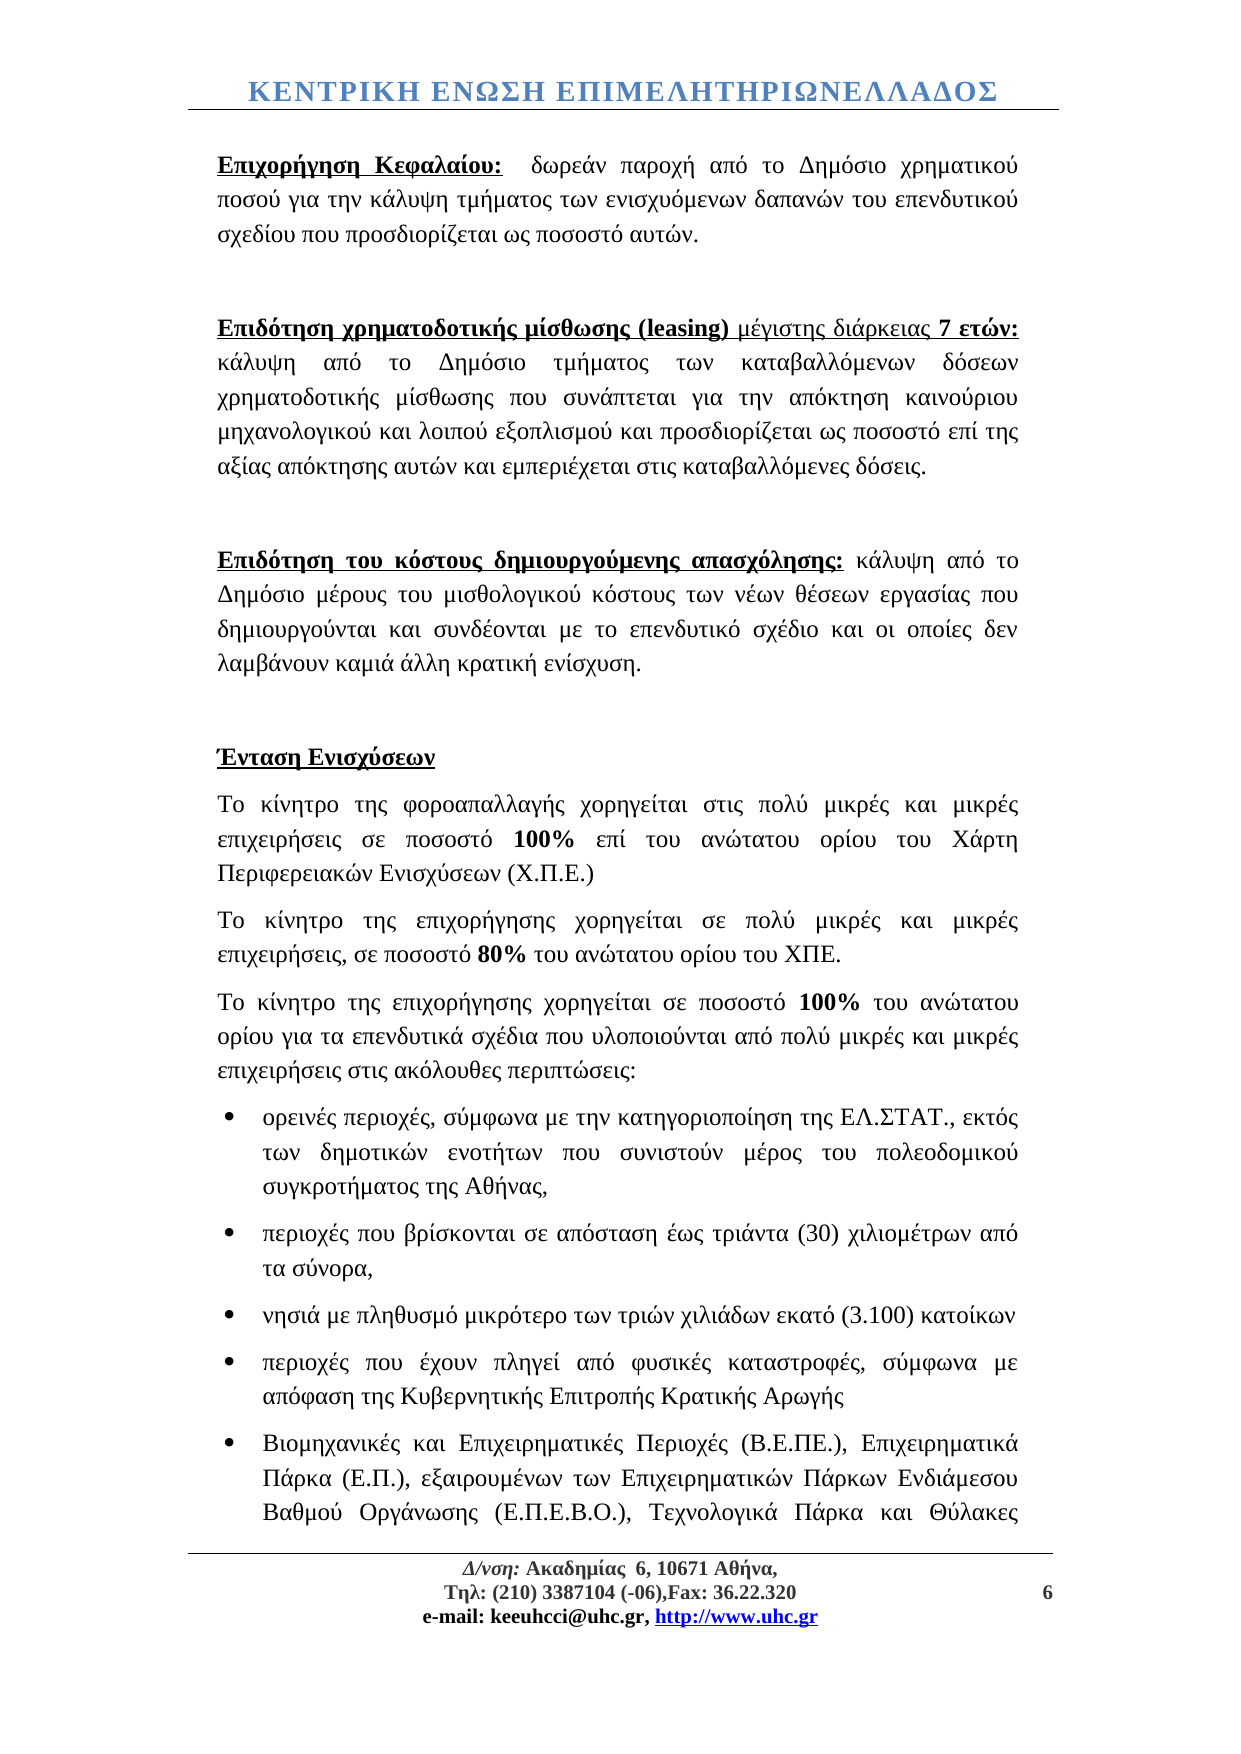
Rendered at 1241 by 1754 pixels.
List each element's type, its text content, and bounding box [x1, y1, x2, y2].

text Ένταση Ενισχύσεων [217, 742, 1019, 771]
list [225, 1428, 1019, 1526]
list ορεινές περιοχές, σύμφωνα με την κατηγοριοποίηση της ΕΛ.ΣΤΑΤ., εκτός των δημοτικών ενοτήτων που συνιστούν μέρος του πολεοδομικού συγκροτήματος της Αθήνας, [225, 1102, 1019, 1200]
list νησιά με πληθυσμό μικρότερο των τριών χιλιάδων εκατό (3.100) κατοίκων [225, 1300, 1019, 1329]
text Επιδότηση χρηματοδοτικής μίσθωσης (leasing) μέγιστης διάρκειας 7 ετών: κάλυψη από το Δημόσιο τμήματος των καταβαλλόμενων δόσεων χρηματοδοτικής μίσθωσης που συνάπτεται για την απόκτηση καινούριου μηχανολογικού και λοιπού εξοπλισμού και προσδιορίζεται ως ποσοστό επί της αξίας απόκτησης αυτών και εμπεριέχεται στις καταβαλλόμενες δόσεις. [217, 339, 1019, 479]
list περιοχές που βρίσκονται σε απόσταση έως τριάντα (30) χιλιομέτρων από τα σύνορα, [225, 1218, 1019, 1282]
text Επιδότηση του κόστους δημιουργούμενης απασχόλησης: κάλυψη από το Δημόσιο μέρους του μισθολογικού κόστους των νέων θέσεων εργασίας που δημιουργούνται και συνδέονται με το επενδυτικό σχέδιο και οι οποίες δεν λαμβάνουν καμιά άλλη κρατική ενίσχυση. [217, 545, 1019, 677]
list περιοχές που έχουν πληγεί από φυσικές καταστροφές, σύμφωνα με απόφαση της Κυβερνητικής Επιτροπής Κρατικής Αρωγής [225, 1347, 1019, 1410]
text Το κίνητρο της φοροαπαλλαγής χορηγείται στις πολύ μικρές και μικρές επιχειρήσεις σε ποσοστό 100% επί του ανώτατου ορίου του Χάρτη Περιφερειακών Ενισχύσεων (Χ.Π.Ε.) [217, 789, 1019, 887]
text Το κίνητρο της επιχορήγησης χορηγείται σε ποσοστό 100% του ανώτατου ορίου για τα επενδυτικά σχέδια που υλοποιούνται από πολύ μικρές και μικρές επιχειρήσεις στις ακόλουθες περιπτώσεις: [217, 987, 1019, 1084]
text Το κίνητρο της επιχορήγησης χορηγείται σε πολύ μικρές και μικρές επιχειρήσεις, σε ποσοστό 80% του ανώτατου ορίου του ΧΠΕ. [217, 905, 1019, 968]
text Επιχορήγηση Κεφαλαίου: δωρεάν παροχή από το Δημόσιο χρηματικού ποσού για την κάλυψη τμήματος των ενισχυόμενων δαπανών του επενδυτικού σχεδίου που προσδιορίζεται ως ποσοστό αυτών. [217, 150, 1019, 248]
